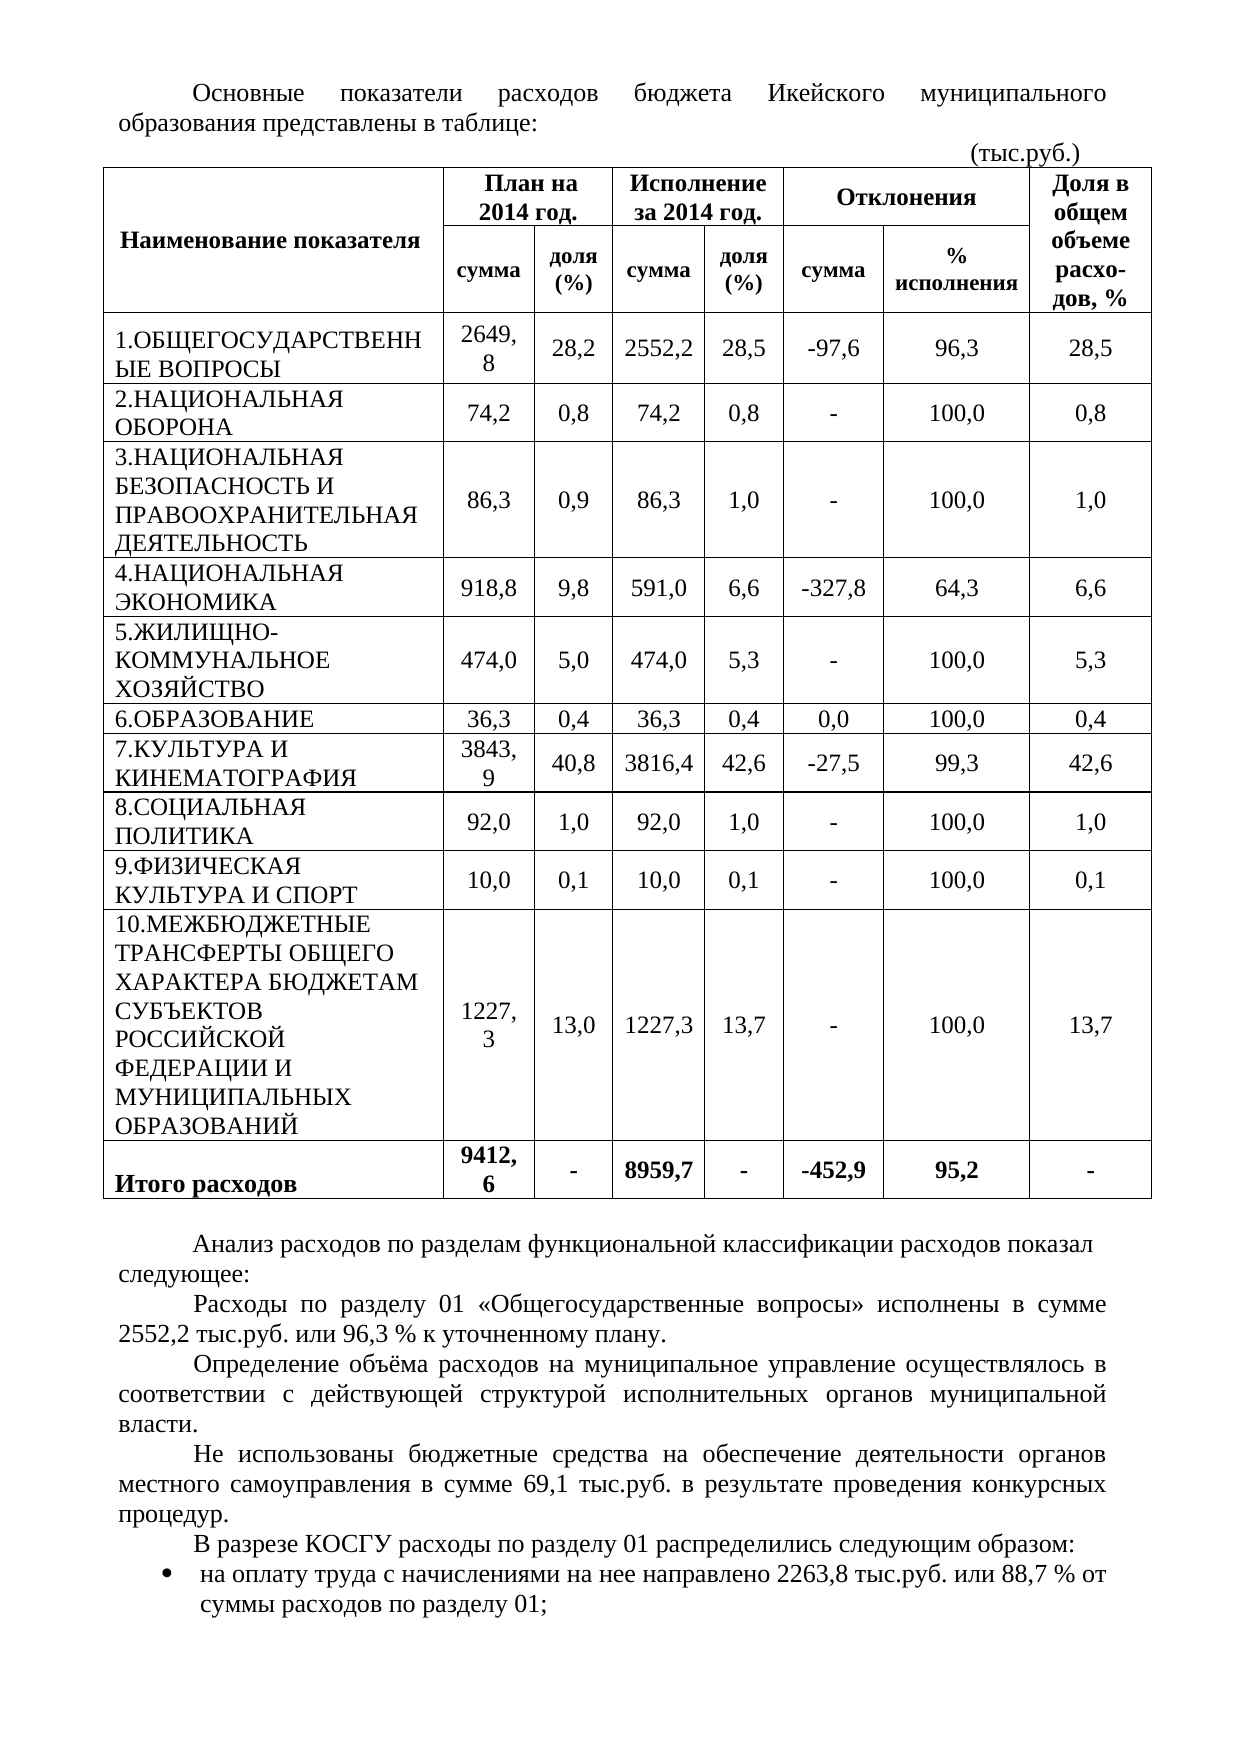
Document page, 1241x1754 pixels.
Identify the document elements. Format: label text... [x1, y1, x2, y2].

table_header Отклонения [784, 168, 1029, 225]
table_cell % исполнения [884, 226, 1029, 312]
list на оплату труда с начислениями на нее направлено 2263,8 тыс.руб. или 88,7 % от суммы расходов по разделу 01; [162, 1558, 1108, 1618]
text Расходы по разделу 01 «Общегосударственные вопросы» исполнены в сумме 2552,2 тыс.руб. или 96,3 % к уточненному плану. [118, 1288, 1108, 1348]
table_cell 0,4 [1030, 704, 1151, 733]
table_cell 5,0 [535, 617, 612, 703]
table_cell 74,2 [444, 384, 534, 441]
table_cell 474,0 [444, 617, 534, 703]
table_cell 36,3 [444, 704, 534, 733]
table_cell 100,0 [884, 793, 1029, 850]
table_cell 10.МЕЖБЮДЖЕТНЫЕ ТРАНСФЕРТЫ ОБЩЕГО ХАРАКТЕРА БЮДЖЕТАМ СУБЪЕКТОВ РОССИЙСКОЙ ФЕДЕРАЦИИ И МУНИЦИПАЛЬНЫХ ОБРАЗОВАНИЙ [104, 910, 443, 1139]
table_cell 1,0 [705, 793, 783, 850]
table_cell 0,4 [535, 704, 612, 733]
table_cell 100,0 [884, 442, 1029, 557]
table_cell 13,7 [1030, 910, 1151, 1139]
table_cell - [535, 1141, 612, 1198]
table_cell 0,9 [535, 442, 612, 557]
table_cell 0,8 [705, 384, 783, 441]
table_cell сумма [784, 226, 883, 312]
table_cell 5,3 [705, 617, 783, 703]
table_cell - [705, 1141, 783, 1198]
table_cell 10,0 [613, 851, 704, 908]
table_cell - [784, 851, 883, 908]
table_cell сумма [613, 226, 704, 312]
table_cell 74,2 [613, 384, 704, 441]
table_cell 92,0 [444, 793, 534, 850]
table_cell -327,8 [784, 558, 883, 616]
table_cell 2552,2 [613, 313, 704, 383]
table_cell 95,2 [884, 1141, 1029, 1198]
table_cell 9,8 [535, 558, 612, 616]
table_cell 2649,8 [444, 313, 534, 383]
table_cell 3.НАЦИОНАЛЬНАЯ БЕЗОПАСНОСТЬ И ПРАВООХРАНИТЕЛЬНАЯ ДЕЯТЕЛЬНОСТЬ [104, 442, 443, 557]
table_cell 0,8 [535, 384, 612, 441]
table_cell 6,6 [705, 558, 783, 616]
text В разрезе КОСГУ расходы по разделу 01 распределились следующим образом: [118, 1528, 1108, 1558]
table_cell 6.ОБРАЗОВАНИЕ [104, 704, 443, 733]
table_cell 0,1 [535, 851, 612, 908]
table_cell 918,8 [444, 558, 534, 616]
table_cell 591,0 [613, 558, 704, 616]
table_cell 28,2 [535, 313, 612, 383]
table_cell 1,0 [1030, 793, 1151, 850]
table_cell 6,6 [1030, 558, 1151, 616]
table_cell -97,6 [784, 313, 883, 383]
table_cell - [784, 442, 883, 557]
table_cell 0,8 [1030, 384, 1151, 441]
table_cell 2.НАЦИОНАЛЬНАЯ ОБОРОНА [104, 384, 443, 441]
table_cell 5.ЖИЛИЩНО-КОММУНАЛЬНОЕ ХОЗЯЙСТВО [104, 617, 443, 703]
table_cell 9.ФИЗИЧЕСКАЯ КУЛЬТУРА И СПОРТ [104, 851, 443, 908]
table_cell 86,3 [444, 442, 534, 557]
table_cell 86,3 [613, 442, 704, 557]
text Не использованы бюджетные средства на обеспечение деятельности органов местного самоуправления в сумме 69,1 тыс.руб. в результате проведения конкурсных процедур. [118, 1438, 1108, 1528]
table_cell 1.ОБЩЕГОСУДАРСТВЕННЫЕ ВОПРОСЫ [104, 313, 443, 383]
table_cell 13,7 [705, 910, 783, 1139]
text Определение объёма расходов на муниципальное управление осуществлялось в соответствии с действующей структурой исполнительных органов муниципальной власти. [118, 1348, 1108, 1438]
table_cell 0,4 [705, 704, 783, 733]
text Анализ расходов по разделам функциональной классификации расходов показал следующее: [118, 1228, 1108, 1288]
table_cell 100,0 [884, 617, 1029, 703]
table_cell 1227,3 [613, 910, 704, 1139]
table_cell 99,3 [884, 734, 1029, 791]
table_cell 1,0 [1030, 442, 1151, 557]
table_cell 474,0 [613, 617, 704, 703]
text (тыс.руб.) [118, 137, 1108, 167]
table_cell 36,3 [613, 704, 704, 733]
table_cell 8959,7 [613, 1141, 704, 1198]
table_cell - [784, 910, 883, 1139]
table_cell 10,0 [444, 851, 534, 908]
table_cell 5,3 [1030, 617, 1151, 703]
table_cell доля (%) [535, 226, 612, 312]
table_cell 42,6 [1030, 734, 1151, 791]
table_cell 40,8 [535, 734, 612, 791]
table_cell - [784, 617, 883, 703]
table_cell доля (%) [705, 226, 783, 312]
table_cell - [784, 384, 883, 441]
table_header Исполнение за 2014 год. [613, 168, 783, 225]
table_cell 42,6 [705, 734, 783, 791]
table_cell 100,0 [884, 704, 1029, 733]
table_cell -27,5 [784, 734, 883, 791]
table_header Доля в общем объеме расхо-дов, % [1030, 168, 1151, 312]
table_cell 4.НАЦИОНАЛЬНАЯ ЭКОНОМИКА [104, 558, 443, 616]
table_cell 3816,4 [613, 734, 704, 791]
table_cell 0,0 [784, 704, 883, 733]
table_header План на 2014 год. [444, 168, 612, 225]
table_cell 96,3 [884, 313, 1029, 383]
table_cell - [784, 793, 883, 850]
table_cell 64,3 [884, 558, 1029, 616]
table_cell 8.СОЦИАЛЬНАЯ ПОЛИТИКА [104, 793, 443, 850]
table_cell 92,0 [613, 793, 704, 850]
table_cell 1,0 [705, 442, 783, 557]
table_header Наименование показателя [104, 168, 443, 312]
table_cell 1,0 [535, 793, 612, 850]
table_cell 100,0 [884, 910, 1029, 1139]
table_cell - [1030, 1141, 1151, 1198]
table_cell 100,0 [884, 851, 1029, 908]
table_cell 0,1 [705, 851, 783, 908]
table_cell 1227,3 [444, 910, 534, 1139]
table_cell 28,5 [1030, 313, 1151, 383]
table_cell -452,9 [784, 1141, 883, 1198]
table_cell сумма [444, 226, 534, 312]
table_cell 7.КУЛЬТУРА И КИНЕМАТОГРАФИЯ [104, 734, 443, 791]
table_cell 28,5 [705, 313, 783, 383]
text Основные показатели расходов бюджета Икейского муниципального образования представлены в таблице: [118, 77, 1108, 137]
table_cell 9412,6 [444, 1141, 534, 1198]
table_cell 3843,9 [444, 734, 534, 791]
table_cell 100,0 [884, 384, 1029, 441]
table_cell 13,0 [535, 910, 612, 1139]
table_cell 0,1 [1030, 851, 1151, 908]
table_cell Итого расходов [104, 1141, 443, 1198]
